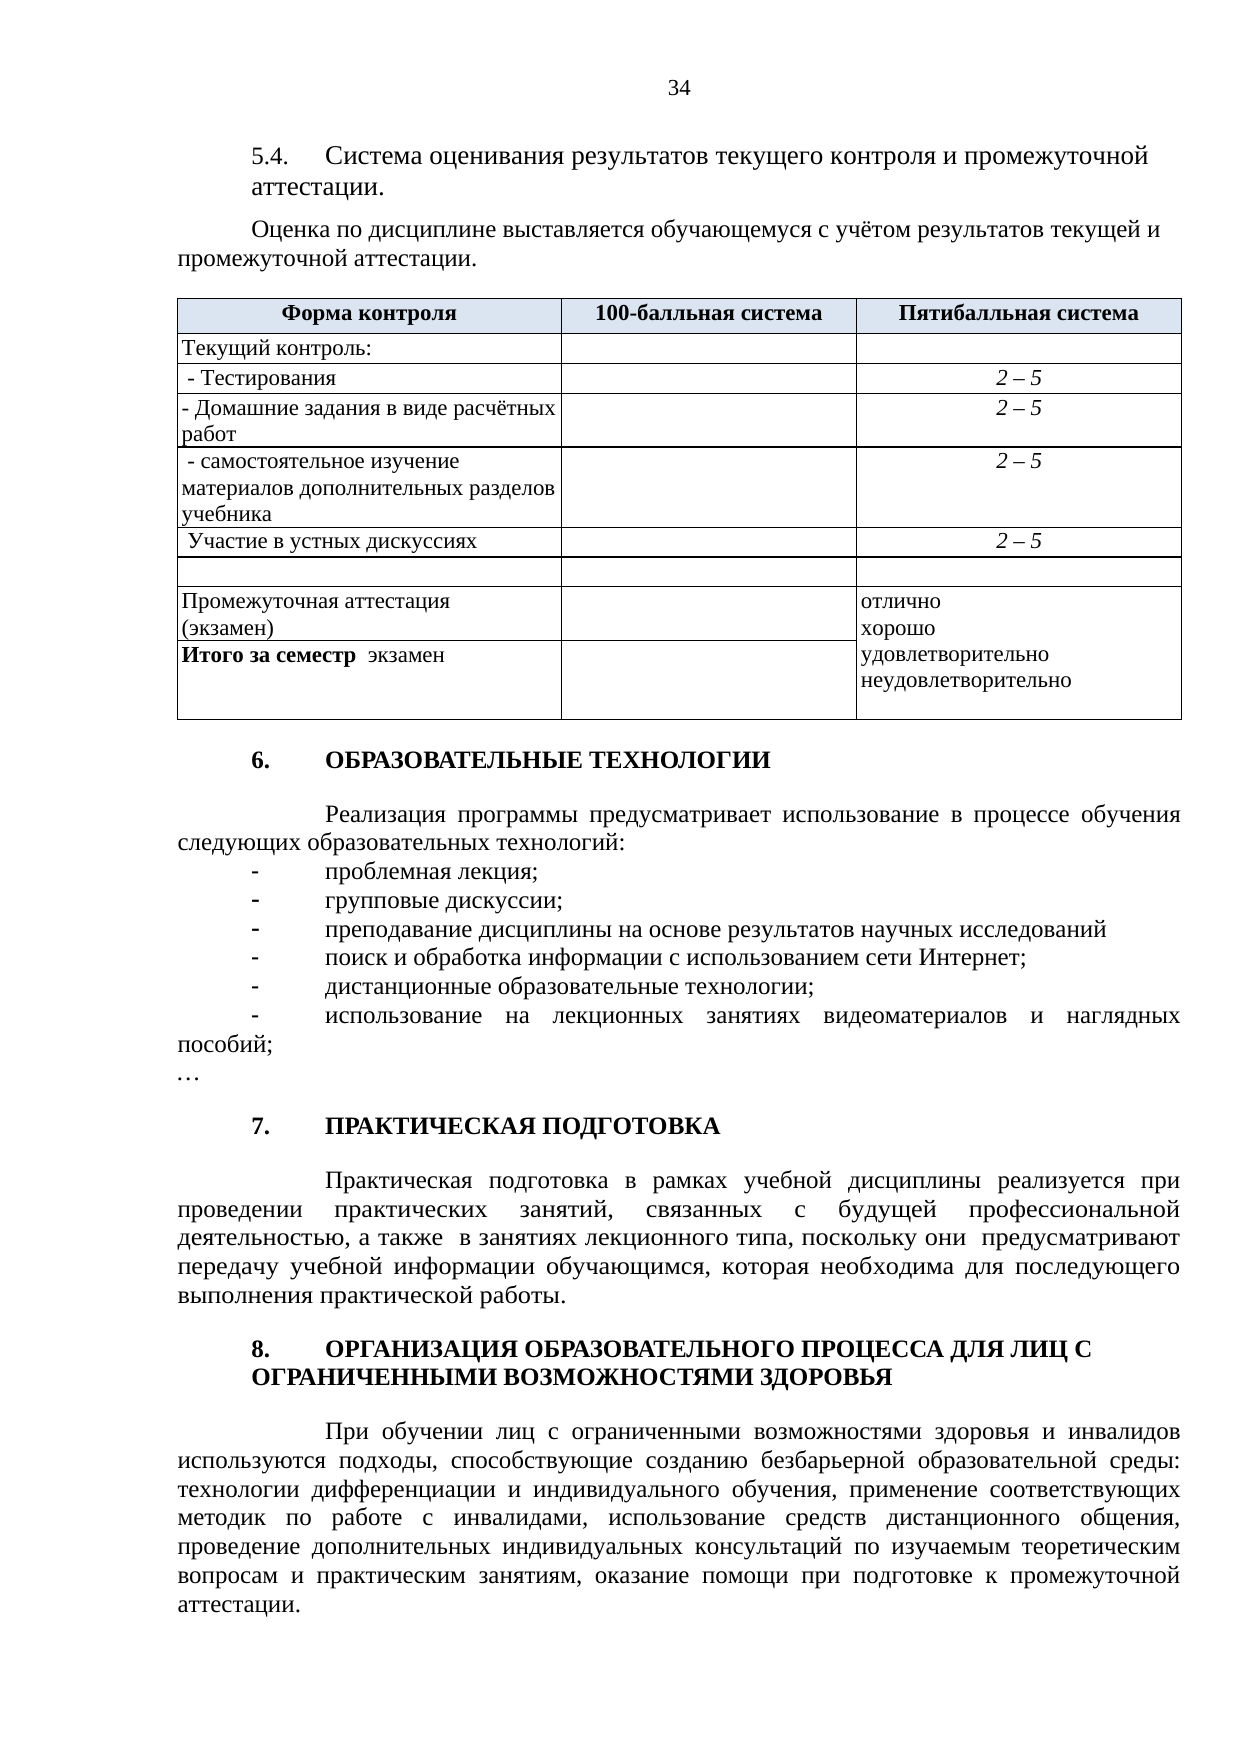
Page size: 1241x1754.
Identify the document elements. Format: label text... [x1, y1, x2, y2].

table_cell Итого за семестр экзамен [178, 641, 561, 719]
list Практическая подготовка в рамках учебной дисциплины реализуется при проведении практических занятий, связанных с будущей профессиональной деятельностью, а также в занятиях лекционного типа, поскольку они предусматривают передачу учебной информации обучающимся, которая необходима для последующего выполнения практической работы. [177, 1165, 1181, 1309]
table_cell 2 – 5 [857, 528, 1181, 556]
text … [177, 1057, 1181, 1086]
table_cell [562, 448, 856, 527]
table_cell 2 – 5 [857, 394, 1181, 446]
table_cell - Домашние задания в виде расчётных работ [178, 394, 561, 446]
table_cell - Тестирования [178, 364, 561, 393]
table_cell [562, 334, 856, 363]
table_header Форма контроля [178, 299, 561, 333]
list дистанционные образовательные технологии; [177, 971, 1181, 1000]
table_header 100-балльная система [562, 299, 856, 333]
table_cell Участие в устных дискуссиях [178, 528, 561, 556]
table_header Пятибалльная система [857, 299, 1181, 333]
table_cell 2 – 5 [857, 364, 1181, 393]
list поиск и обработка информации с использованием сети Интернет; [177, 942, 1181, 971]
list Реализация программы предусматривает использование в процессе обучения следующих образовательных технологий: [177, 799, 1181, 856]
table_cell [562, 394, 856, 446]
table_cell Текущий контроль: [178, 334, 561, 363]
table_cell - самостоятельное изучение материалов дополнительных разделов учебника [178, 448, 561, 527]
list групповые дискуссии; [177, 885, 1181, 914]
text Оценка по дисциплине выставляется обучающемуся с учётом результатов текущей и промежуточной аттестации. [177, 214, 1181, 271]
subtitle ОРГАНИЗАЦИЯ ОБРАЗОВАТЕЛЬНОГО ПРОЦЕССА ДЛЯ ЛИЦ С ОГРАНИЧЕННЫМИ ВОЗМОЖНОСТЯМИ ЗДОРОВЬЯ [251, 1334, 1181, 1391]
table_cell [562, 528, 856, 556]
subtitle Система оценивания результатов текущего контроля и промежуточной аттестации. [251, 139, 1181, 201]
table_cell [857, 334, 1181, 363]
table_cell [178, 558, 561, 586]
table_cell отлично хорошо удовлетворительно неудовлетворительно [857, 587, 1181, 719]
list При обучении лиц с ограниченными возможностями здоровья и инвалидов используются подходы, способствующие созданию безбарьерной образовательной среды: технологии дифференциации и индивидуального обучения, применение соответствующих методик по работе с инвалидами, использование средств дистанционного общения, проведение дополнительных индивидуальных консультаций по изучаемым теоретическим вопросам и практическим занятиям, оказание помощи при подготовке к промежуточной аттестации. [177, 1416, 1181, 1617]
table_cell [562, 364, 856, 393]
table_cell 2 – 5 [857, 448, 1181, 527]
table_cell [562, 641, 856, 719]
table_cell [562, 587, 856, 640]
subtitle ПРАКТИЧЕСКАЯ ПОДГОТОВКА [251, 1111, 1181, 1140]
list проблемная лекция; [177, 856, 1181, 885]
list использование на лекционных занятиях видеоматериалов и наглядных пособий; [177, 1000, 1181, 1057]
list преподавание дисциплины на основе результатов научных исследований [177, 914, 1181, 942]
table_cell [562, 558, 856, 586]
table_cell [857, 558, 1181, 586]
subtitle ОБРАЗОВАТЕЛЬНЫЕ ТЕХНОЛОГИИ [251, 745, 1181, 774]
table_cell Промежуточная аттестация (экзамен) [178, 587, 561, 640]
